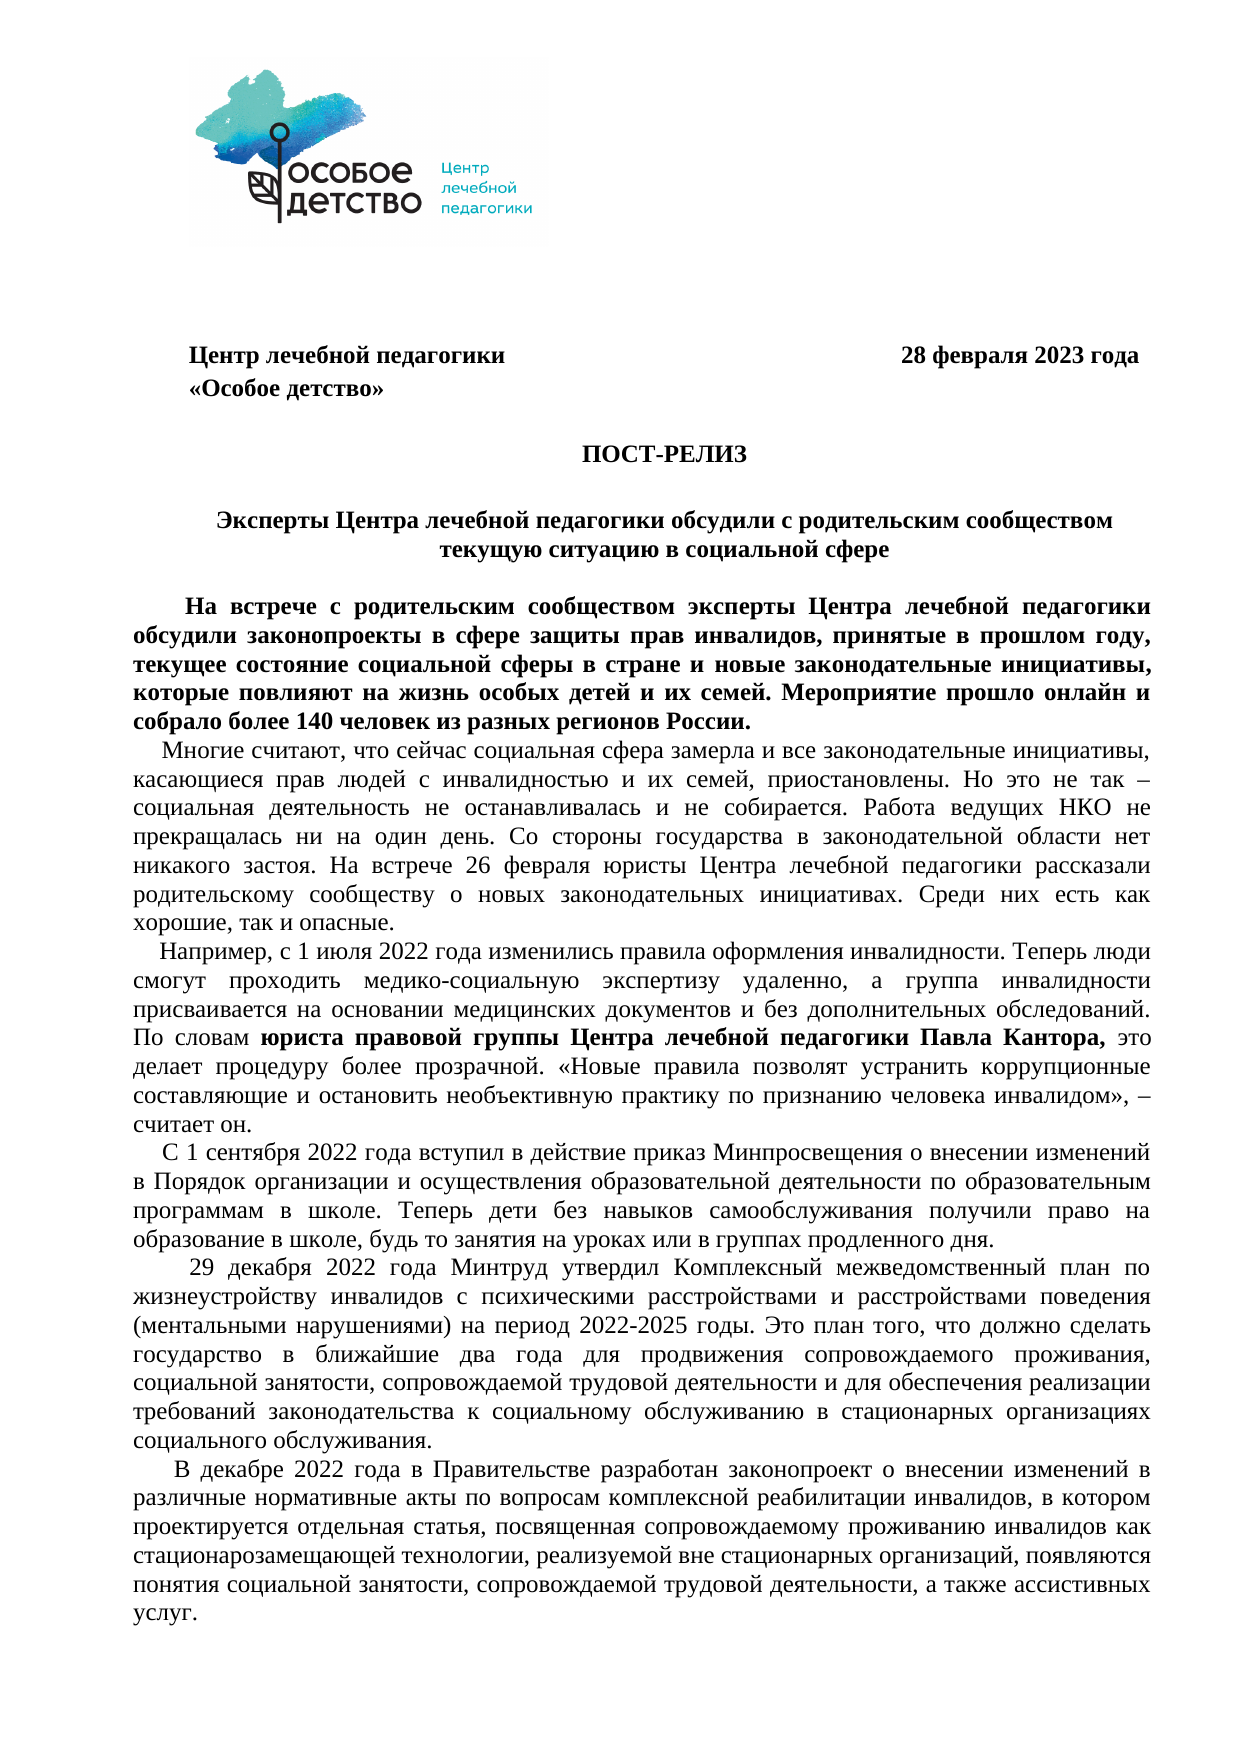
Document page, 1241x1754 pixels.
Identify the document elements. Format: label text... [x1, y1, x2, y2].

text ПОСТ-РЕЛИЗ [177, 439, 1152, 468]
text Эксперты Центра лечебной педагогики обсудили с родительским сообществом текущую ситуацию в социальной сфере [177, 505, 1152, 562]
text Например, с 1 июля 2022 года изменились правила оформления инвалидности. Теперь люди смогут проходить медико-социальную экспертизу удаленно, а группа инвалидности присваивается на основании медицинских документов и без дополнительных обследований. По словам юриста правовой группы Центра лечебной педагогики Павла Кантора, это делает процедуру более прозрачной. «Новые правила позволят устранить коррупционные составляющие и остановить необъективную практику по признанию человека инвалидом», – считает он. [133, 936, 1152, 1137]
picture [188, 57, 549, 247]
table_header 28 февраля 2023 года [664, 307, 1151, 406]
text В декабре 2022 года в Правительстве разработан законопроект о внесении изменений в различные нормативные акты по вопросам комплексной реабилитации инвалидов, в котором проектируется отдельная статья, посвященная сопровождаемому проживанию инвалидов как стационарозамещающей технологии, реализуемой вне стационарных организаций, появляются понятия социальной занятости, сопровождаемой трудовой деятельности, а также ассистивных услуг. [133, 1454, 1152, 1626]
table_header Центр лечебной педагогики «Особое детство» [177, 307, 664, 406]
text 29 декабря 2022 года Минтруд утвердил Комплексный межведомственный план по жизнеустройству инвалидов с психическими расстройствами и расстройствами поведения (ментальными нарушениями) на период 2022-2025 годы. Это план того, что должно сделать государство в ближайшие два года для продвижения сопровождаемого проживания, социальной занятости, сопровождаемой трудовой деятельности и для обеспечения реализации требований законодательства к социальному обслуживанию в стационарных организациях социального обслуживания. [133, 1252, 1152, 1454]
text С 1 сентября 2022 года вступил в действие приказ Минпросвещения о внесении изменений в Порядок организации и осуществления образовательной деятельности по образовательным программам в школе. Теперь дети без навыков самообслуживания получили право на образование в школе, будь то занятия на уроках или в группах продленного дня. [133, 1137, 1152, 1252]
text На встрече с родительским сообществом эксперты Центра лечебной педагогики обсудили законопроекты в сфере защиты прав инвалидов, принятые в прошлом году, текущее состояние социальной сферы в стране и новые законодательные инициативы, которые повлияют на жизнь особых детей и их семей. Мероприятие прошло онлайн и собрало более 140 человек из разных регионов России. [133, 591, 1152, 735]
text Многие считают, что сейчас социальная сфера замерла и все законодательные инициативы, касающиеся прав людей с инвалидностью и их семей, приостановлены. Но это не так – социальная деятельность не останавливалась и не собирается. Работа ведущих НКО не прекращалась ни на один день. Со стороны государства в законодательной области нет никакого застоя. На встрече 26 февраля юристы Центра лечебной педагогики рассказали родительскому сообществу о новых законодательных инициативах. Среди них есть как хорошие, так и опасные. [133, 735, 1152, 936]
